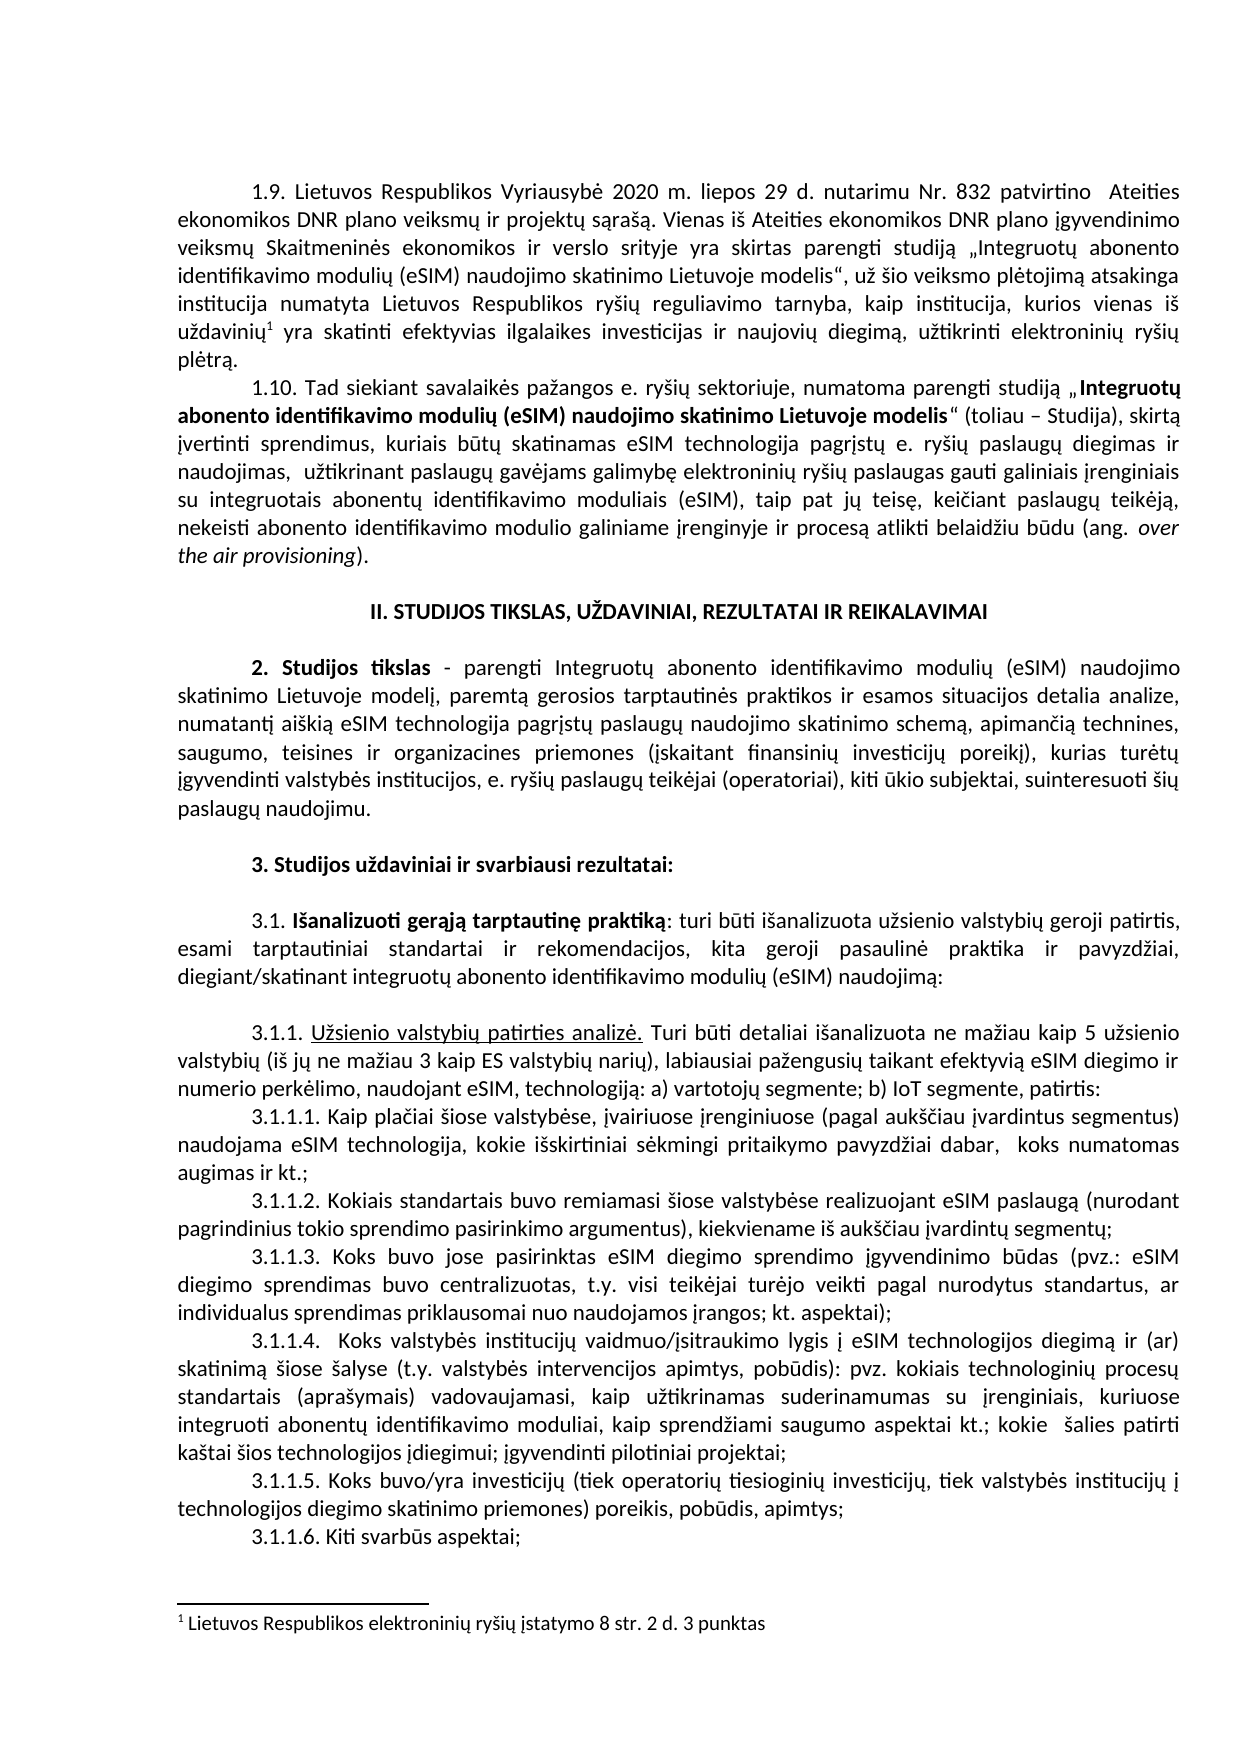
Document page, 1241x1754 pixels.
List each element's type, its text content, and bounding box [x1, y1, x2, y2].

text 3. Studijos uždaviniai ir svarbiausi rezultatai: [177, 850, 1181, 878]
text 3.1.1.2. Kokiais standartais buvo remiamasi šiose valstybėse realizuojant eSIM paslaugą (nurodant pagrindinius tokio sprendimo pasirinkimo argumentus), kiekviename iš aukščiau įvardintų segmentų; [177, 1186, 1181, 1242]
text 3.1.1.3. Koks buvo jose pasirinktas eSIM diegimo sprendimo įgyvendinimo būdas (pvz.: eSIM diegimo sprendimas buvo centralizuotas, t.y. visi teikėjai turėjo veikti pagal nurodytus standartus, ar individualus sprendimas priklausomai nuo naudojamos įrangos; kt. aspektai); [177, 1242, 1181, 1326]
text 1.10. Tad siekiant savalaikės pažangos e. ryšių sektoriuje, numatoma parengti studiją „Integruotų abonento identifikavimo modulių (eSIM) naudojimo skatinimo Lietuvoje modelis“ (toliau – Studija), skirtą įvertinti sprendimus, kuriais būtų skatinamas eSIM technologija pagrįstų e. ryšių paslaugų diegimas ir naudojimas, užtikrinant paslaugų gavėjams galimybę elektroninių ryšių paslaugas gauti galiniais įrenginiais su integruotais abonentų identifikavimo moduliais (eSIM), taip pat jų teisę, keičiant paslaugų teikėją, nekeisti abonento identifikavimo modulio galiniame įrenginyje ir procesą atlikti belaidžiu būdu (ang. over the air provisioning). [177, 373, 1181, 569]
text 3.1.1.4. Koks valstybės institucijų vaidmuo/įsitraukimo lygis į eSIM technologijos diegimą ir (ar) skatinimą šiose šalyse (t.y. valstybės intervencijos apimtys, pobūdis): pvz. kokiais technologinių procesų standartais (aprašymais) vadovaujamasi, kaip užtikrinamas suderinamumas su įrenginiais, kuriuose integruoti abonentų identifikavimo moduliai, kaip sprendžiami saugumo aspektai kt.; kokie šalies patirti kaštai šios technologijos įdiegimui; įgyvendinti pilotiniai projektai; [177, 1326, 1181, 1466]
text 3.1. Išanalizuoti gerąją tarptautinę praktiką: turi būti išanalizuota užsienio valstybių geroji patirtis, esami tarptautiniai standartai ir rekomendacijos, kita geroji pasaulinė praktika ir pavyzdžiai, diegiant/skatinant integruotų abonento identifikavimo modulių (eSIM) naudojimą: [177, 906, 1181, 990]
text 3.1.1. Užsienio valstybių patirties analizė. Turi būti detaliai išanalizuota ne mažiau kaip 5 užsienio valstybių (iš jų ne mažiau 3 kaip ES valstybių narių), labiausiai pažengusių taikant efektyvią eSIM diegimo ir numerio perkėlimo, naudojant eSIM, technologiją: a) vartotojų segmente; b) IoT segmente, patirtis: [177, 1018, 1181, 1102]
text 3.1.1.5. Koks buvo/yra investicijų (tiek operatorių tiesioginių investicijų, tiek valstybės institucijų į technologijos diegimo skatinimo priemones) poreikis, pobūdis, apimtys; [177, 1466, 1181, 1522]
text 2. Studijos tikslas - parengti Integruotų abonento identifikavimo modulių (eSIM) naudojimo skatinimo Lietuvoje modelį, paremtą gerosios tarptautinės praktikos ir esamos situacijos detalia analize, numatantį aiškią eSIM technologija pagrįstų paslaugų naudojimo skatinimo schemą, apimančią technines, saugumo, teisines ir organizacines priemones (įskaitant finansinių investicijų poreikį), kurias turėtų įgyvendinti valstybės institucijos, e. ryšių paslaugų teikėjai (operatoriai), kiti ūkio subjektai, suinteresuoti šių paslaugų naudojimu. [177, 653, 1181, 822]
text 3.1.1.1. Kaip plačiai šiose valstybėse, įvairiuose įrenginiuose (pagal aukščiau įvardintus segmentus) naudojama eSIM technologija, kokie išskirtiniai sėkmingi pritaikymo pavyzdžiai dabar, koks numatomas augimas ir kt.; [177, 1102, 1181, 1186]
text 3.1.1.6. Kiti svarbūs aspektai; [177, 1522, 1181, 1550]
text 1.9. Lietuvos Respublikos Vyriausybė 2020 m. liepos 29 d. nutarimu Nr. 832 patvirtino Ateities ekonomikos DNR plano veiksmų ir projektų sąrašą. Vienas iš Ateities ekonomikos DNR plano įgyvendinimo veiksmų Skaitmeninės ekonomikos ir verslo srityje yra skirtas parengti studiją „Integruotų abonento identifikavimo modulių (eSIM) naudojimo skatinimo Lietuvoje modelis“, už šio veiksmo plėtojimą atsakinga institucija numatyta Lietuvos Respublikos ryšių reguliavimo tarnyba, kaip institucija, kurios vienas iš uždavinių yra skatinti efektyvias ilgalaikes investicijas ir naujovių diegimą, užtikrinti elektroninių ryšių plėtrą. [177, 177, 1181, 373]
text II. STUDIJOS TIKSLAS, UŽDAVINIAI, REZULTATAI IR REIKALAVIMAI [177, 597, 1181, 626]
